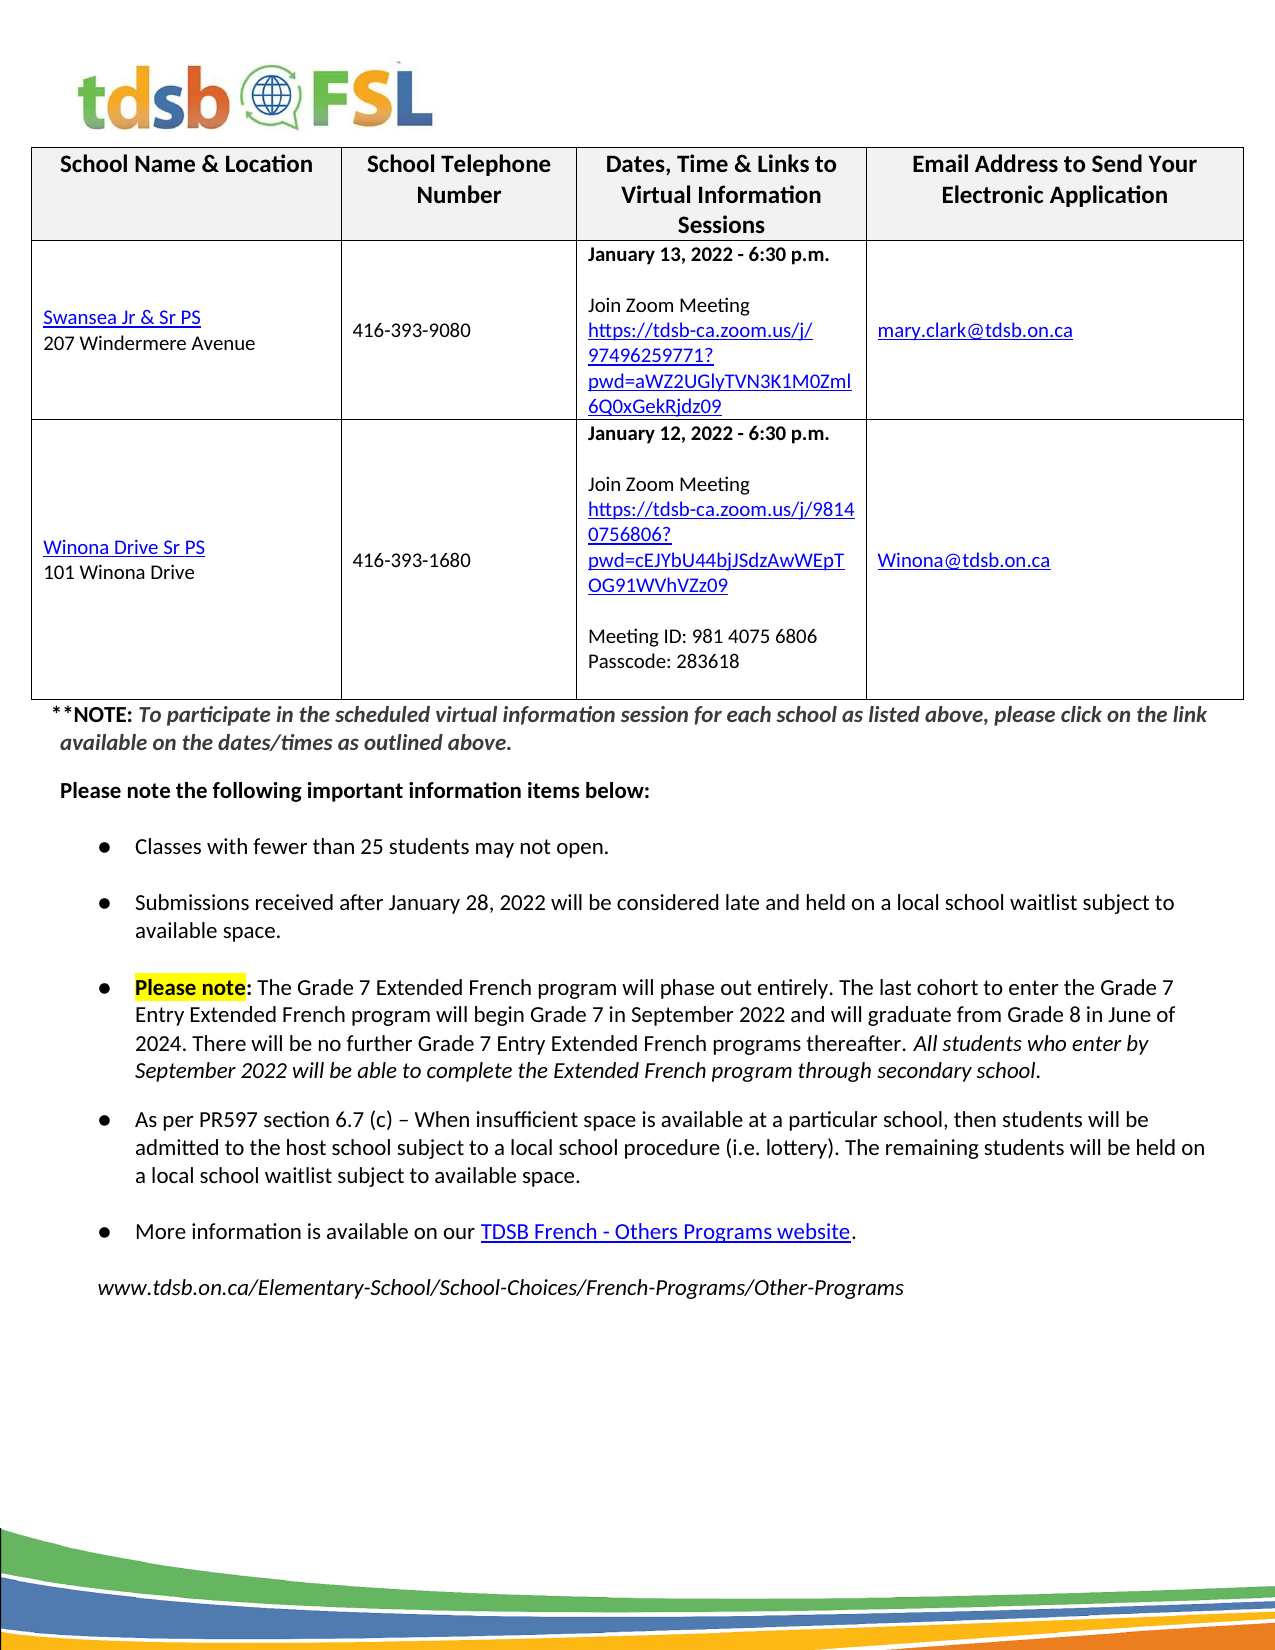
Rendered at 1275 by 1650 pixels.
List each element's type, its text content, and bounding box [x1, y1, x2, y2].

table_header School Telephone Number [342, 148, 576, 240]
list Please note: The Grade 7 Extended French program will phase out entirely. The last cohort to enter the Grade 7 Entry Extended French program will begin Grade 7 in September 2022 and will graduate from Grade 8 in June of 2024. There will be no further Grade 7 Entry Extended French programs thereafter. All students who enter by September 2022 will be able to complete the Extended French program through secondary school. [97, 973, 1215, 1085]
table_header Dates, Time & Links to Virtual Information Sessions [577, 148, 866, 240]
text **NOTE: To participate in the scheduled virtual information session for each school as listed above, please click on the link available on the dates/times as outlined above. [513, 700, 1215, 756]
table_cell 416-393-9080 [342, 241, 576, 419]
list Classes with fewer than 25 students may not open. [97, 832, 1215, 861]
table_cell 416-393-1680 [342, 420, 576, 699]
list More information is available on our TDSB French - Others Programs website. [97, 1217, 1215, 1245]
text Please note the following important information items below: [60, 776, 1215, 804]
table_cell Winona Drive Sr PS 101 Winona Drive [32, 420, 341, 699]
table_header Email Address to Send Your Electronic Application [867, 148, 1243, 240]
table_cell January 13, 2022 - 6:30 p.m. Join Zoom Meeting https://tdsb-ca.zoom.us/j/97496259771?pwd=aWZ2UGlyTVN3K1M0Zml6Q0xGekRjdz09 [577, 241, 866, 419]
list As per PR597 section 6.7 (c) – When insufficient space is available at a particular school, then students will be admitted to the host school subject to a local school procedure (i.e. lottery). The remaining students will be held on a local school waitlist subject to available space. [97, 1105, 1215, 1189]
picture [0, 1528, 1275, 1650]
table_cell Winona@tdsb.on.ca [867, 420, 1243, 699]
text www.tdsb.on.ca/Elementary-School/School-Choices/French-Programs/Other-Programs [97, 1273, 1215, 1301]
list Submissions received after January 28, 2022 will be considered late and held on a local school waitlist subject to available space. [97, 888, 1215, 944]
table_cell January 12, 2022 - 6:30 p.m. Join Zoom Meeting https://tdsb-ca.zoom.us/j/98140756806?pwd=cEJYbU44bjJSdzAwWEpTOG91WVhVZz09 Meeting ID: 981 4075 6806 Passcode: 283618 [577, 420, 866, 699]
picture [69, 45, 449, 147]
table_cell Swansea Jr & Sr PS 207 Windermere Avenue [32, 241, 341, 419]
table_cell mary.clark@tdsb.on.ca [867, 241, 1243, 419]
table_header School Name & Location [32, 148, 341, 240]
